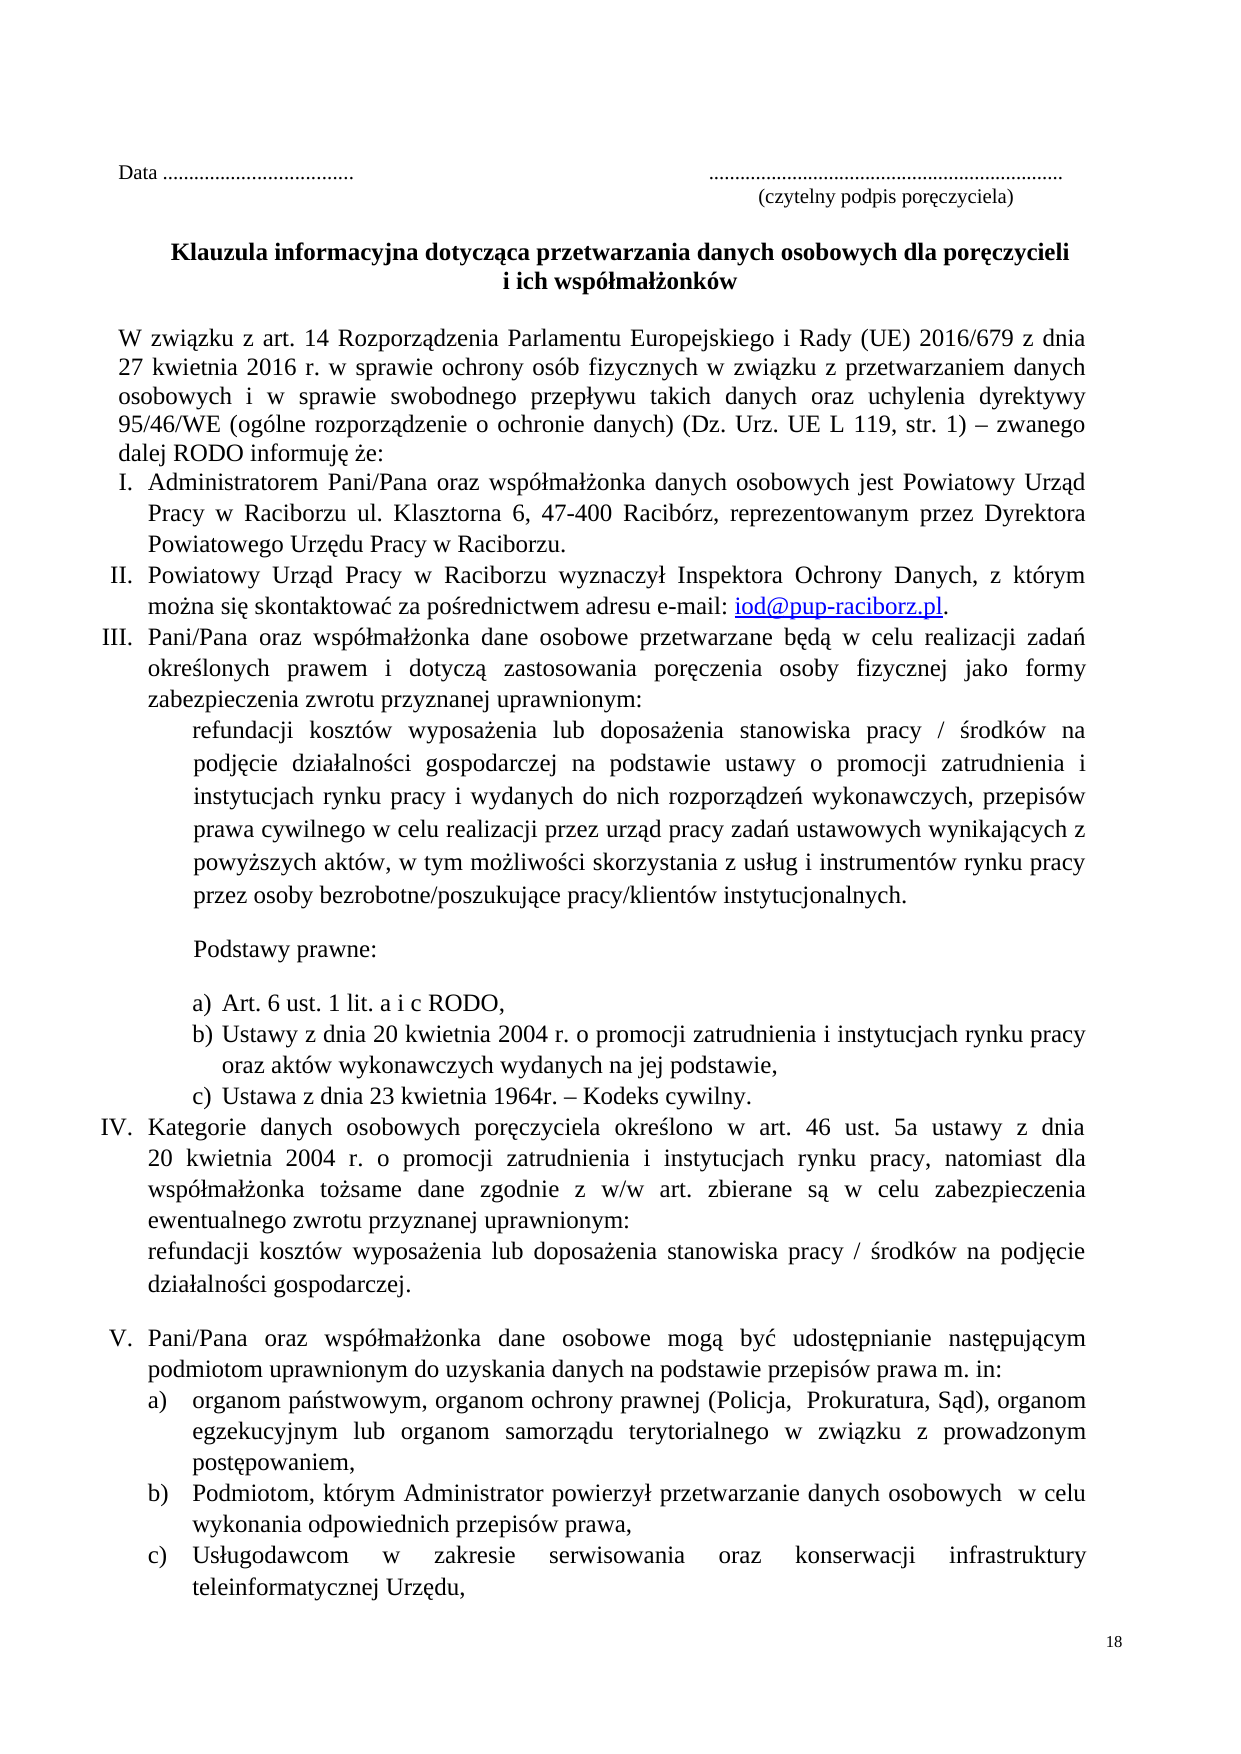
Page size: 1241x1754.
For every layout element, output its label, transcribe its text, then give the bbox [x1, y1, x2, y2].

text W związku z art. 14 Rozporządzenia Parlamentu Europejskiego i Rady (UE) 2016/679 z dnia 27 kwietnia 2016 r. w sprawie ochrony osób fizycznych w związku z przetwarzaniem danych osobowych i w sprawie swobodnego przepływu takich danych oraz uchylenia dyrektywy 95/46/WE (ogólne rozporządzenie o ochronie danych) (Dz. Urz. UE L 119, str. 1) – zwanego dalej RODO informuję że: [118, 323, 1087, 467]
list Pani/Pana oraz współmałżonka dane osobowe mogą być udostępnianie następującym podmiotom uprawnionym do uzyskania danych na podstawie przepisów prawa m. in: [133, 1323, 1087, 1383]
list Ustawa z dnia 23 kwietnia 1964r. – Kodeks cywilny. [192, 1081, 1122, 1110]
list Pani/Pana oraz współmałżonka dane osobowe przetwarzane będą w celu realizacji zadań określonych prawem i dotyczą zastosowania poręczenia osoby fizycznej jako formy zabezpieczenia zwrotu przyznanej uprawnionym: [133, 622, 1087, 713]
list Ustawy z dnia 20 kwietnia 2004 r. o promocji zatrudnienia i instytucjach rynku pracy oraz aktów wykonawczych wydanych na jej podstawie, [192, 1019, 1087, 1079]
text (czytelny podpis poręczyciela) [118, 184, 1122, 208]
text Data [118, 160, 1122, 184]
list Art. 6 ust. 1 lit. a i c RODO, [192, 988, 1122, 1017]
text Podstawy prawne: [193, 934, 1122, 963]
list Administratorem Pani/Pana oraz współmałżonka danych osobowych jest Powiatowy Urząd Pracy w Raciborzu ul. Klasztorna 6, 47-400 Racibórz, reprezentowanym przez Dyrektora Powiatowego Urzędu Pracy w Raciborzu. [133, 467, 1087, 558]
list Kategorie danych osobowych poręczyciela określono w art. 46 ust. 5a ustawy z dnia 20 kwietnia 2004 r. o promocji zatrudnienia i instytucjach rynku pracy, natomiast dla współmałżonka tożsame dane zgodnie z w/w art. zbierane są w celu zabezpieczenia ewentualnego zwrotu przyznanej uprawnionym: [133, 1112, 1087, 1234]
list organom państwowym, organom ochrony prawnej (Policja, Prokuratura, Sąd), organom egzekucyjnym lub organom samorządu terytorialnego w związku z prowadzonym postępowaniem, [148, 1385, 1087, 1476]
list Powiatowy Urząd Pracy w Raciborzu wyznaczył Inspektora Ochrony Danych, z którym można się skontaktować za pośrednictwem adresu e-mail: iod@pup-raciborz.pl. [133, 560, 1087, 620]
list Podmiotom, którym Administrator powierzył przetwarzanie danych osobowych w celu wykonania odpowiednich przepisów prawa, [148, 1478, 1087, 1538]
text refundacji kosztów wyposażenia lub doposażenia stanowiska pracy / środków na podjęcie działalności gospodarczej na podstawie ustawy o promocji zatrudnienia i instytucjach rynku pracy i wydanych do nich rozporządzeń wykonawczych, przepisów prawa cywilnego w celu realizacji przez urząd pracy zadań ustawowych wynikających z powyższych aktów, w tym możliwości skorzystania z usług i instrumentów rynku pracy przez osoby bezrobotne/poszukujące pracy/klientów instytucjonalnych. [192, 715, 1087, 909]
text i ich współmałżonków [118, 266, 1122, 294]
text Klauzula informacyjna dotycząca przetwarzania danych osobowych dla poręczycieli [118, 237, 1122, 266]
text refundacji kosztów wyposażenia lub doposażenia stanowiska pracy / środków na podjęcie działalności gospodarczej. [148, 1236, 1087, 1298]
list Usługodawcom w zakresie serwisowania oraz konserwacji infrastruktury teleinformatycznej Urzędu, [148, 1541, 1087, 1600]
